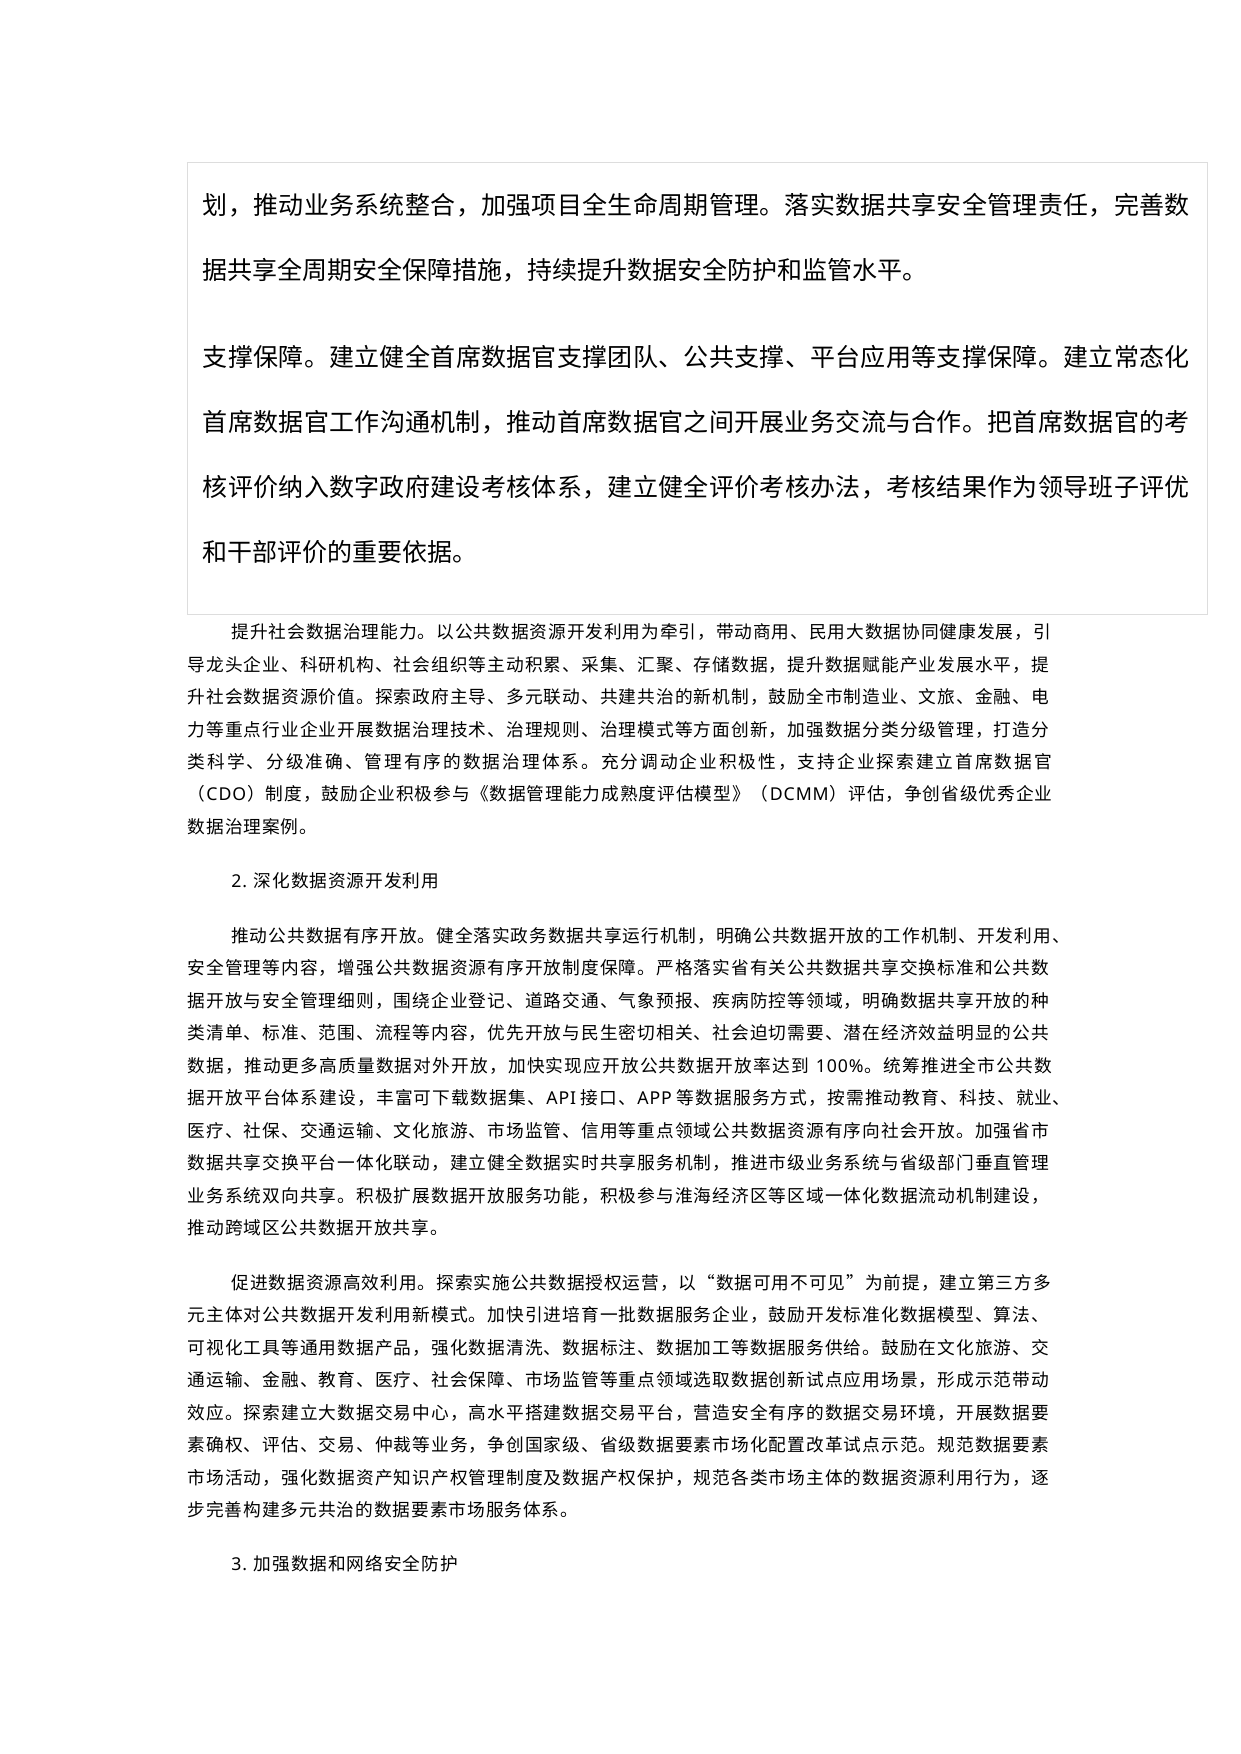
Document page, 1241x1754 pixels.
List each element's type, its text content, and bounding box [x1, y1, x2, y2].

text 促进数据资源高效利用。探索实施公共数据授权运营，以“数据可用不可见”为前提，建立第三方多元主体对公共数据开发利用新模式。加快引进培育一批数据服务企业，鼓励开发标准化数据模型、算法、可视化工具等通用数据产品，强化数据清洗、数据标注、数据加工等数据服务供给。鼓励在文化旅游、交通运输、金融、教育、医疗、社会保障、市场监管等重点领域选取数据创新试点应用场景，形成示范带动效应。探索建立大数据交易中心，高水平搭建数据交易平台，营造安全有序的数据交易环境，开展数据要素确权、评估、交易、仲裁等业务，争创国家级、省级数据要素市场化配置改革试点示范。规范数据要素市场活动，强化数据资产知识产权管理制度及数据产权保护，规范各类市场主体的数据资源利用行为，逐步完善构建多元共治的数据要素市场服务体系。 [187, 1265, 1053, 1525]
text 提升社会数据治理能力。以公共数据资源开发利用为牵引，带动商用、民用大数据协同健康发展，引导龙头企业、科研机构、社会组织等主动积累、采集、汇聚、存储数据，提升数据赋能产业发展水平，提升社会数据资源价值。探索政府主导、多元联动、共建共治的新机制，鼓励全市制造业、文旅、金融、电力等重点行业企业开展数据治理技术、治理规则、治理模式等方面创新，加强数据分类分级管理，打造分类科学、分级准确、管理有序的数据治理体系。充分调动企业积极性，支持企业探索建立首席数据官（CDO）制度，鼓励企业积极参与《数据管理能力成熟度评估模型》（DCMM）评估，争创省级优秀企业数据治理案例。 [187, 615, 1053, 842]
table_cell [188, 163, 1207, 613]
text 3. 加强数据和网络安全防护 [187, 1547, 1053, 1579]
text 推动公共数据有序开放。健全落实政务数据共享运行机制，明确公共数据开放的工作机制、开发利用、安全管理等内容，增强公共数据资源有序开放制度保障。严格落实省有关公共数据共享交换标准和公共数据开放与安全管理细则，围绕企业登记、道路交通、气象预报、疾病防控等领域，明确数据共享开放的种类清单、标准、范围、流程等内容，优先开放与民生密切相关、社会迫切需要、潜在经济效益明显的公共数据，推动更多高质量数据对外开放，加快实现应开放公共数据开放率达到100%。统筹推进全市公共数据开放平台体系建设，丰富可下载数据集、API接口、APP等数据服务方式，按需推动教育、科技、就业、医疗、社保、交通运输、文化旅游、市场监管、信用等重点领域公共数据资源有序向社会开放。加强省市数据共享交换平台一体化联动，建立健全数据实时共享服务机制，推进市级业务系统与省级部门垂直管理业务系统双向共享。积极扩展数据开放服务功能，积极参与淮海经济区等区域一体化数据流动机制建设，推动跨域区公共数据开放共享。 [187, 918, 1053, 1243]
text 2. 深化数据资源开发利用 [187, 864, 1053, 896]
